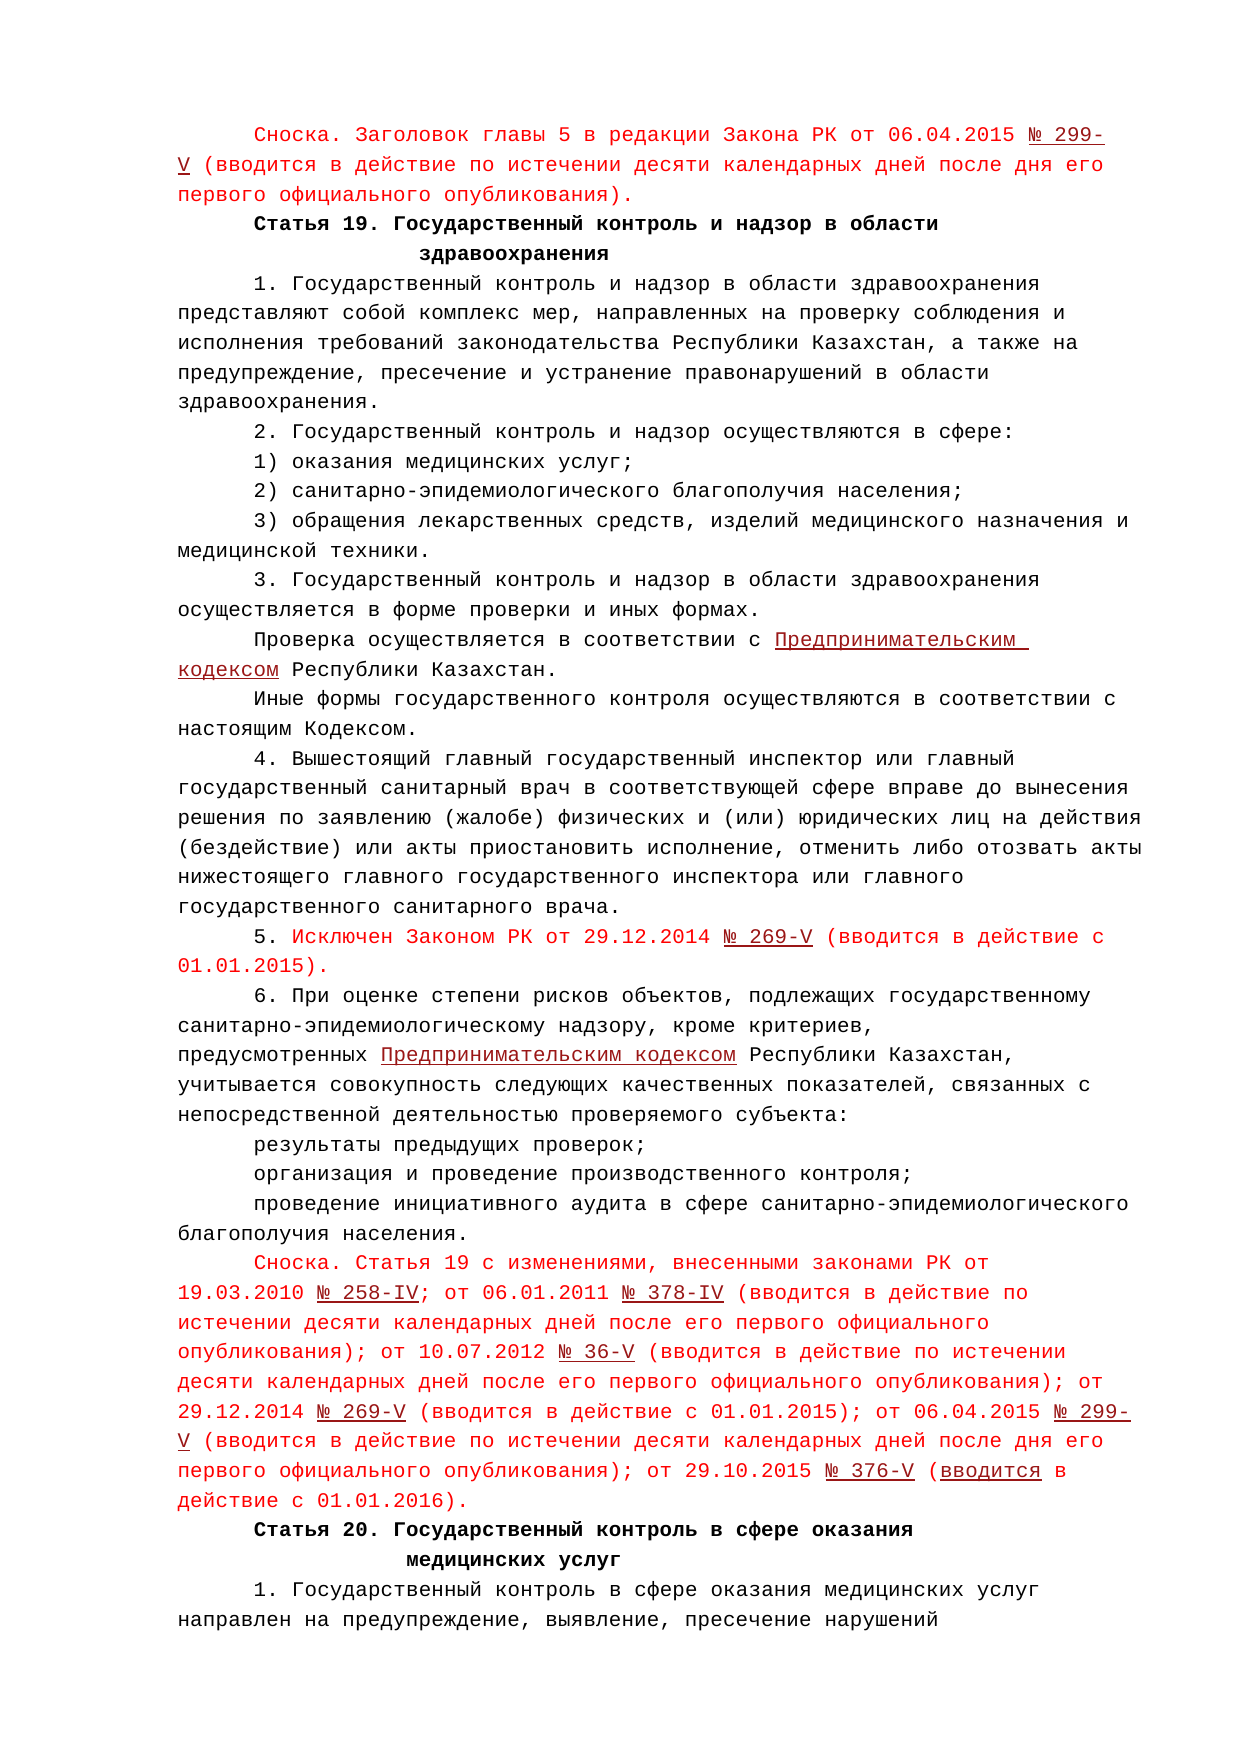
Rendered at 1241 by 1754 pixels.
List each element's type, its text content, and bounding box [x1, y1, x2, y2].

text Статья 20. Государственный контроль в сфере оказания медицинских услуг [177, 1513, 1152, 1573]
text 1. Государственный контроль и надзор в области здравоохранения представляют собой комплекс мер, направленных на проверку соблюдения и исполнения требований законодательства Республики Казахстан, а также на предупреждение, пресечение и устранение правонарушений в области здравоохранения. 2. Государственный контроль и надзор осуществляются в сфере: 1) оказания медицинских услуг; 2) санитарно-эпидемиологического благополучия населения; 3) обращения лекарственных средств, изделий медицинского назначения и медицинской техники. 3. Государственный контроль и надзор в области здравоохранения осуществляется в форме проверки и иных формах. Проверка осуществляется в соответствии с Предпринимательским кодексом Республики Казахстан. Иные формы государственного контроля осуществляются в соответствии с настоящим Кодексом. 4. Вышестоящий главный государственный инспектор или главный государственный санитарный врач в соответствующей сфере вправе до вынесения решения по заявлению (жалобе) физических и (или) юридических лиц на действия (бездействие) или акты приостановить исполнение, отменить либо отозвать акты нижестоящего главного государственного инспектора или главного государственного санитарного врача. 5. Исключен Законом РК от 29.12.2014 № 269-V (вводится в действие с 01.01.2015). 6. При оценке степени рисков объектов, подлежащих государственному санитарно-эпидемиологическому надзору, кроме критериев, предусмотренных Предпринимательским кодексом Республики Казахстан, учитывается совокупность следующих качественных показателей, связанных с непосредственной деятельностью проверяемого субъекта: результаты предыдущих проверок; организация и проведение производственного контроля; проведение инициативного аудита в сфере санитарно-эпидемиологического благополучия населения. Сноска. Статья 19 с изменениями, внесенными законами РК от 19.03.2010 № 258-IV; от 06.01.2011 № 378-IV (вводится в действие по истечении десяти календарных дней после его первого официального опубликования); от 10.07.2012 № 36-V (вводится в действие по истечении десяти календарных дней после его первого официального опубликования); от 29.12.2014 № 269-V (вводится в действие с 01.01.2015); от 06.04.2015 № 299-V (вводится в действие по истечении десяти календарных дней после дня его первого официального опубликования); от 29.10.2015 № 376-V (вводится в действие с 01.01.2016). [177, 267, 1152, 1513]
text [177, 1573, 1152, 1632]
text Сноска. Заголовок главы 5 в редакции Закона РК от 06.04.2015 № 299-V (вводится в действие по истечении десяти календарных дней после дня его первого официального опубликования). [177, 118, 1152, 207]
text Статья 19. Государственный контроль и надзор в области здравоохранения [177, 207, 1152, 267]
